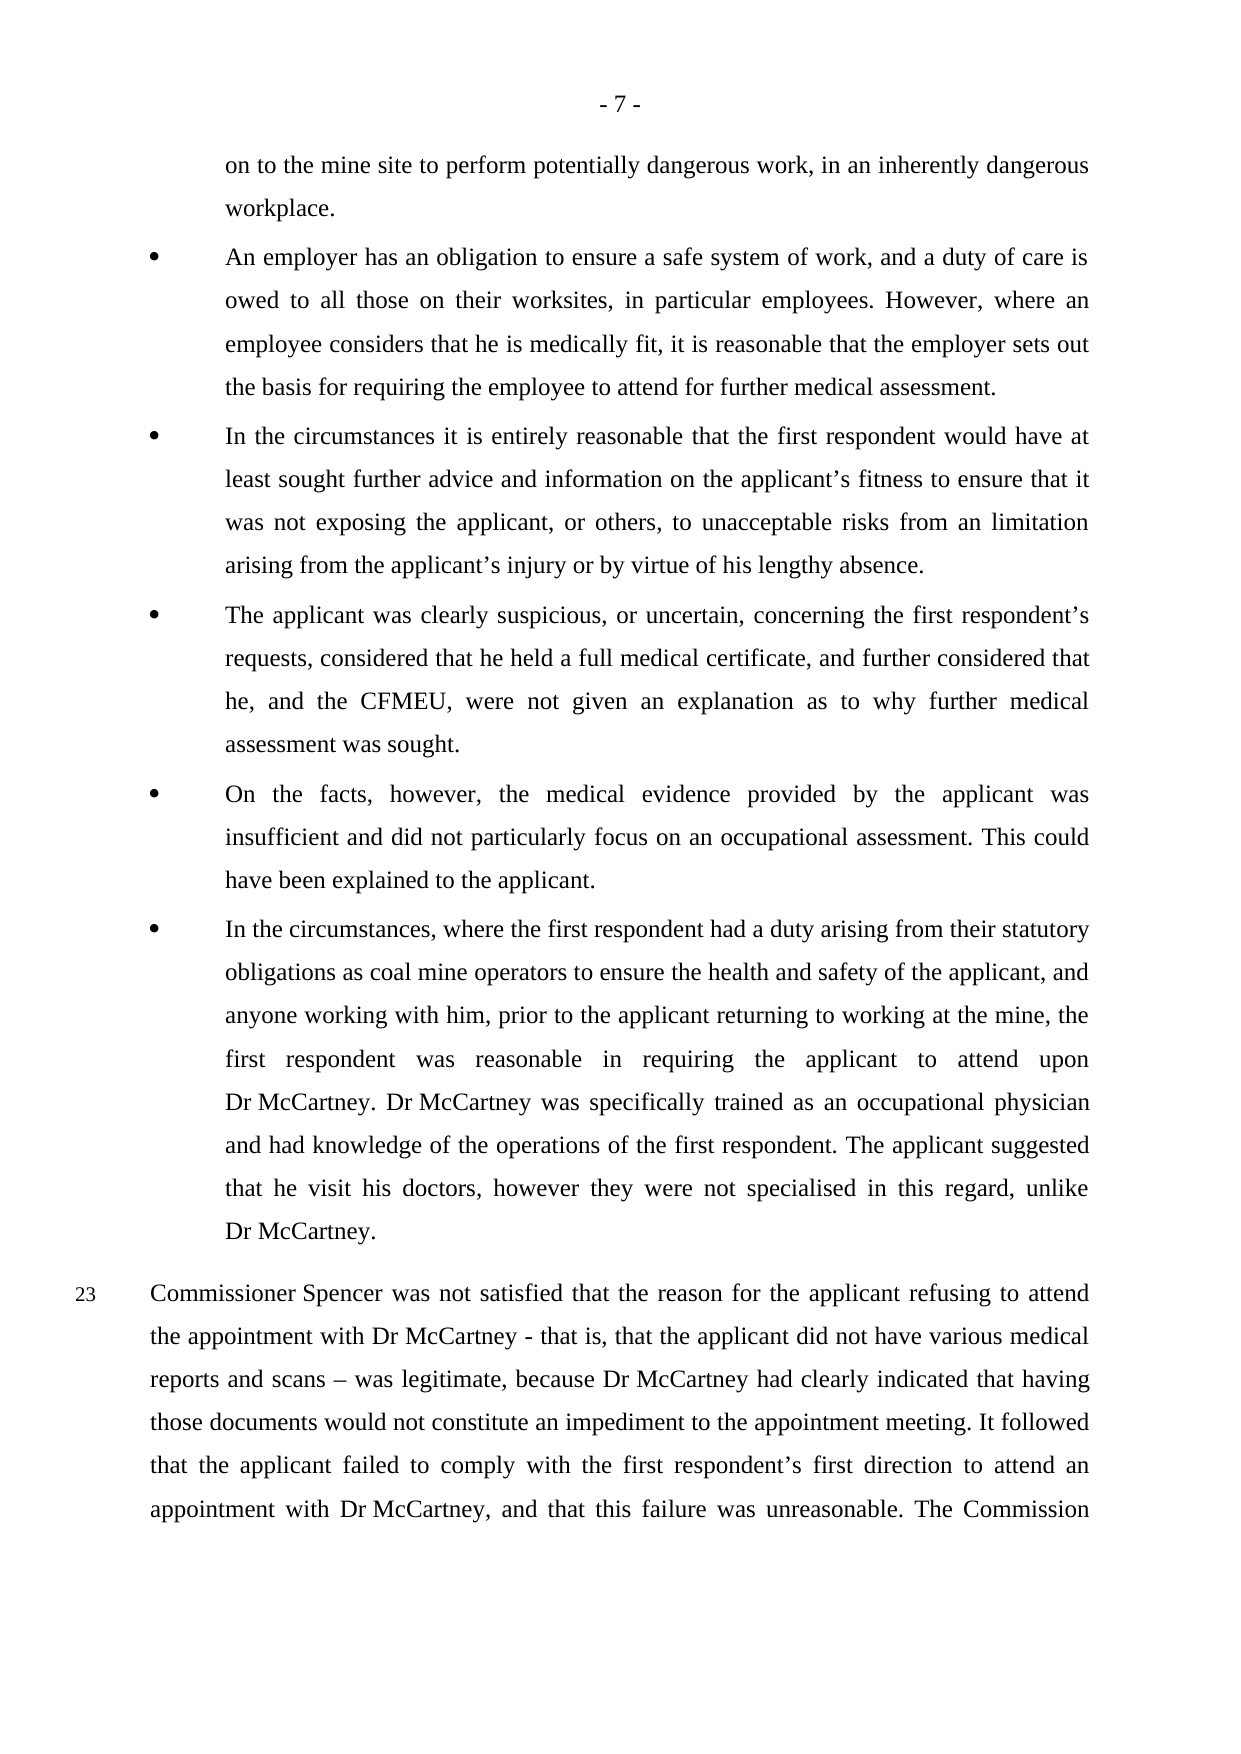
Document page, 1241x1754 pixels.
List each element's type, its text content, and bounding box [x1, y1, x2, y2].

text In the circumstances, where the first respondent had a duty arising from their statutory obligations as coal mine operators to ensure the health and safety of the applicant, and anyone working with him, prior to the applicant returning to working at the mine, the first respondent was reasonable in requiring the applicant to attend upon Dr McCartney. Dr McCartney was specifically trained as an occupational physician and had knowledge of the operations of the first respondent. The applicant suggested that he visit his doctors, however they were not specialised in this regard, unlike Dr McCartney. [150, 914, 1090, 1245]
text In the circumstances it is entirely reasonable that the first respondent would have at least sought further advice and information on the applicant’s fitness to ensure that it was not exposing the applicant, or others, to unacceptable risks from an limitation arising from the applicant’s injury or by virtue of his lengthy absence. [150, 421, 1090, 579]
text An employer has an obligation to ensure a safe system of work, and a duty of care is owed to all those on their worksites, in particular employees. However, where an employee considers that he is medically fit, it is reasonable that the employer sets out the basis for requiring the employee to attend for further medical assessment. [150, 242, 1090, 401]
text The applicant was clearly suspicious, or uncertain, concerning the first respondent’s requests, considered that he held a full medical certificate, and further considered that he, and the CFMEU, were not given an explanation as to why further medical assessment was sought. [150, 600, 1090, 758]
text On the facts, however, the medical evidence provided by the applicant was insufficient and did not particularly focus on an occupational assessment. This could have been explained to the applicant. [150, 779, 1090, 894]
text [75, 1278, 1090, 1522]
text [150, 150, 1090, 222]
